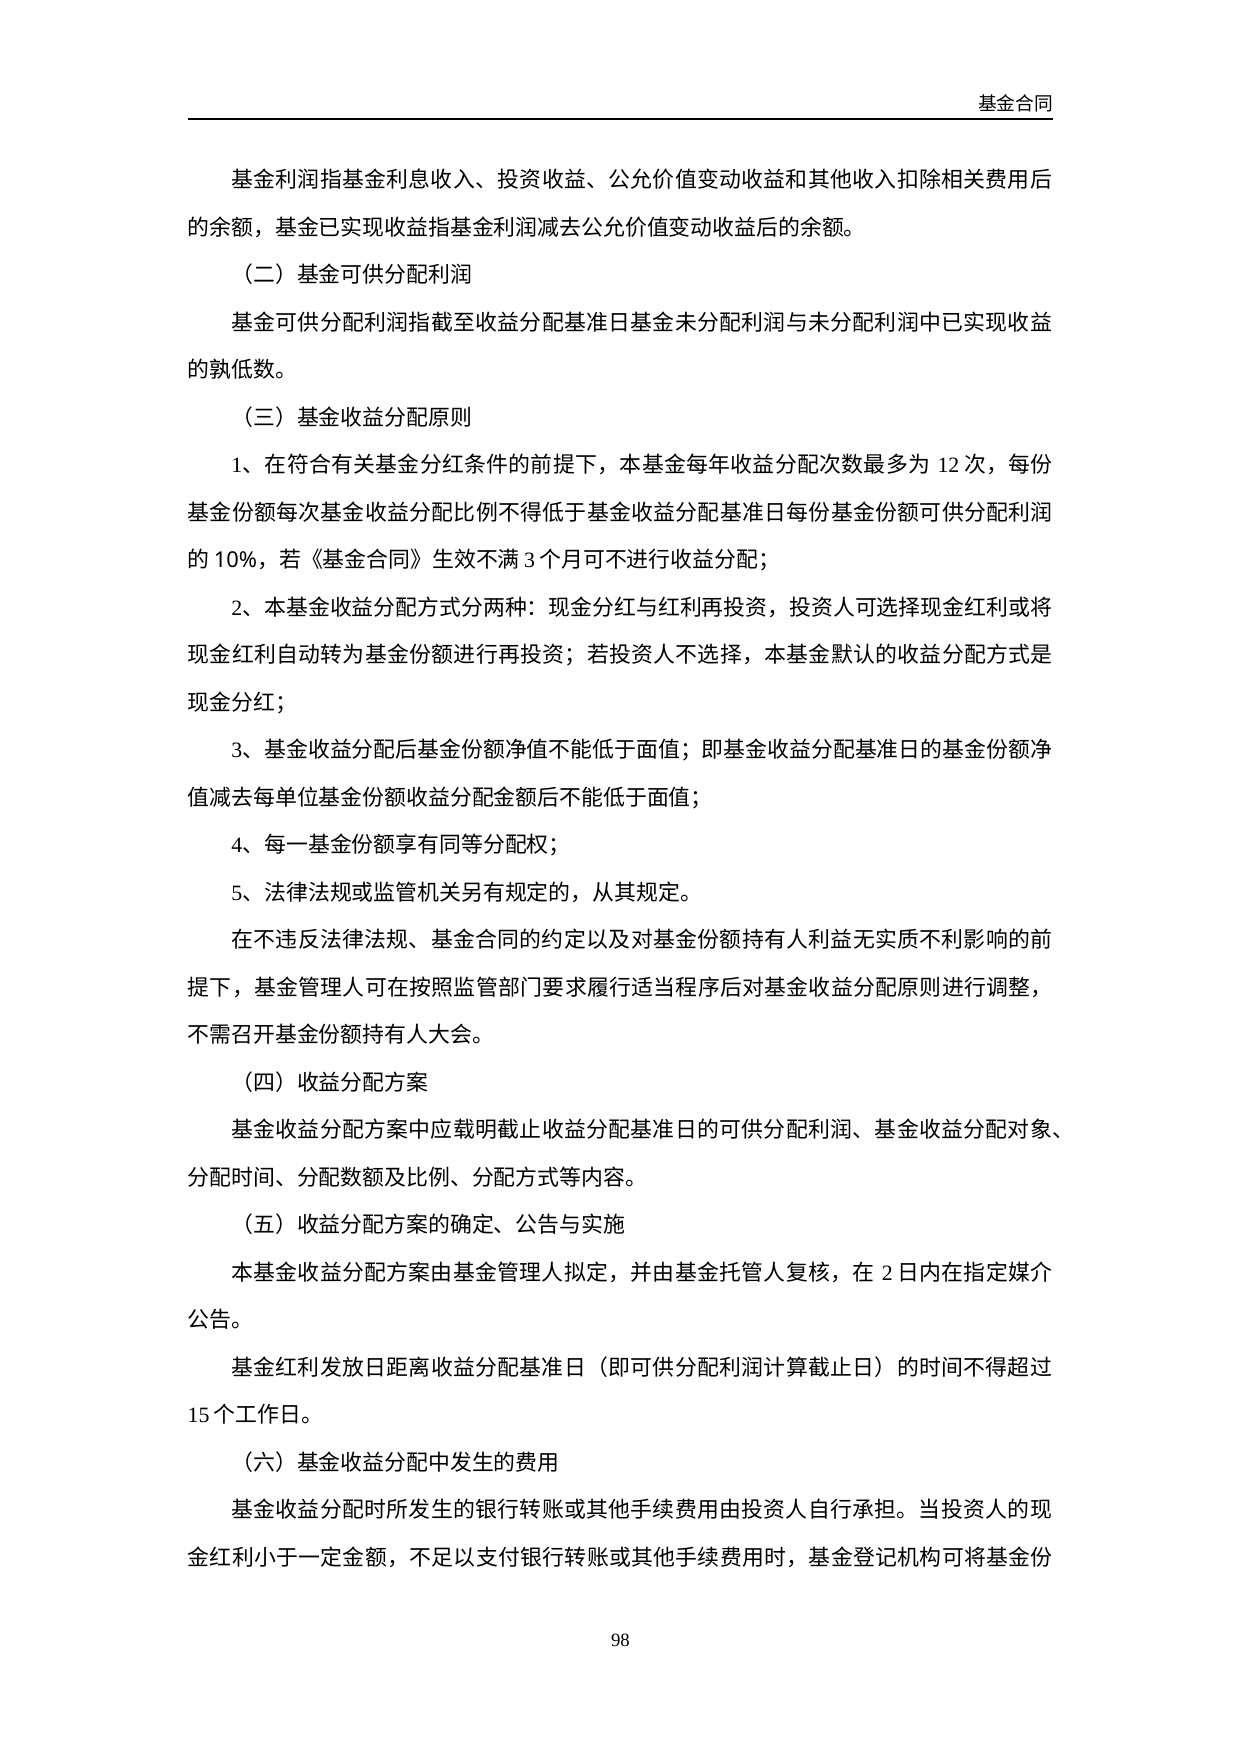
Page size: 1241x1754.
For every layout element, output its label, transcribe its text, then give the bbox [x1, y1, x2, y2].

text 3、基金收益分配后基金份额净值不能低于面值；即基金收益分配基准日的基金份额净值减去每单位基金份额收益分配金额后不能低于面值； [187, 732, 1053, 811]
text 本基金收益分配方案由基金管理人拟定，并由基金托管人复核，在2日内在指定媒介公告。 [187, 1254, 1053, 1334]
text （二）基金可供分配利润 [187, 257, 1053, 289]
text （六）基金收益分配中发生的费用 [187, 1444, 1053, 1476]
text 基金可供分配利润指截至收益分配基准日基金未分配利润与未分配利润中已实现收益的孰低数。 [187, 304, 1053, 384]
text 基金红利发放日距离收益分配基准日（即可供分配利润计算截止日）的时间不得超过15个工作日。 [187, 1349, 1053, 1429]
text （三）基金收益分配原则 [187, 399, 1053, 431]
text 基金收益分配方案中应载明截止收益分配基准日的可供分配利润、基金收益分配对象、分配时间、分配数额及比例、分配方式等内容。 [187, 1112, 1053, 1191]
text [187, 1492, 1053, 1571]
text 2、本基金收益分配方式分两种：现金分红与红利再投资，投资人可选择现金红利或将现金红利自动转为基金份额进行再投资；若投资人不选择，本基金默认的收益分配方式是现金分红； [187, 589, 1053, 716]
text 基金利润指基金利息收入、投资收益、公允价值变动收益和其他收入扣除相关费用后的余额，基金已实现收益指基金利润减去公允价值变动收益后的余额。 [187, 162, 1053, 241]
text 在不违反法律法规、基金合同的约定以及对基金份额持有人利益无实质不利影响的前提下，基金管理人可在按照监管部门要求履行适当程序后对基金收益分配原则进行调整，不需召开基金份额持有人大会。 [187, 922, 1053, 1049]
text 5、法律法规或监管机关另有规定的，从其规定。 [187, 874, 1053, 906]
text 1、在符合有关基金分红条件的前提下，本基金每年收益分配次数最多为12次，每份基金份额每次基金收益分配比例不得低于基金收益分配基准日每份基金份额可供分配利润的10%，若《基金合同》生效不满3个月可不进行收益分配； [187, 447, 1053, 574]
text （四）收益分配方案 [187, 1064, 1053, 1096]
text （五）收益分配方案的确定、公告与实施 [187, 1207, 1053, 1239]
text 4、每一基金份额享有同等分配权； [187, 827, 1053, 859]
